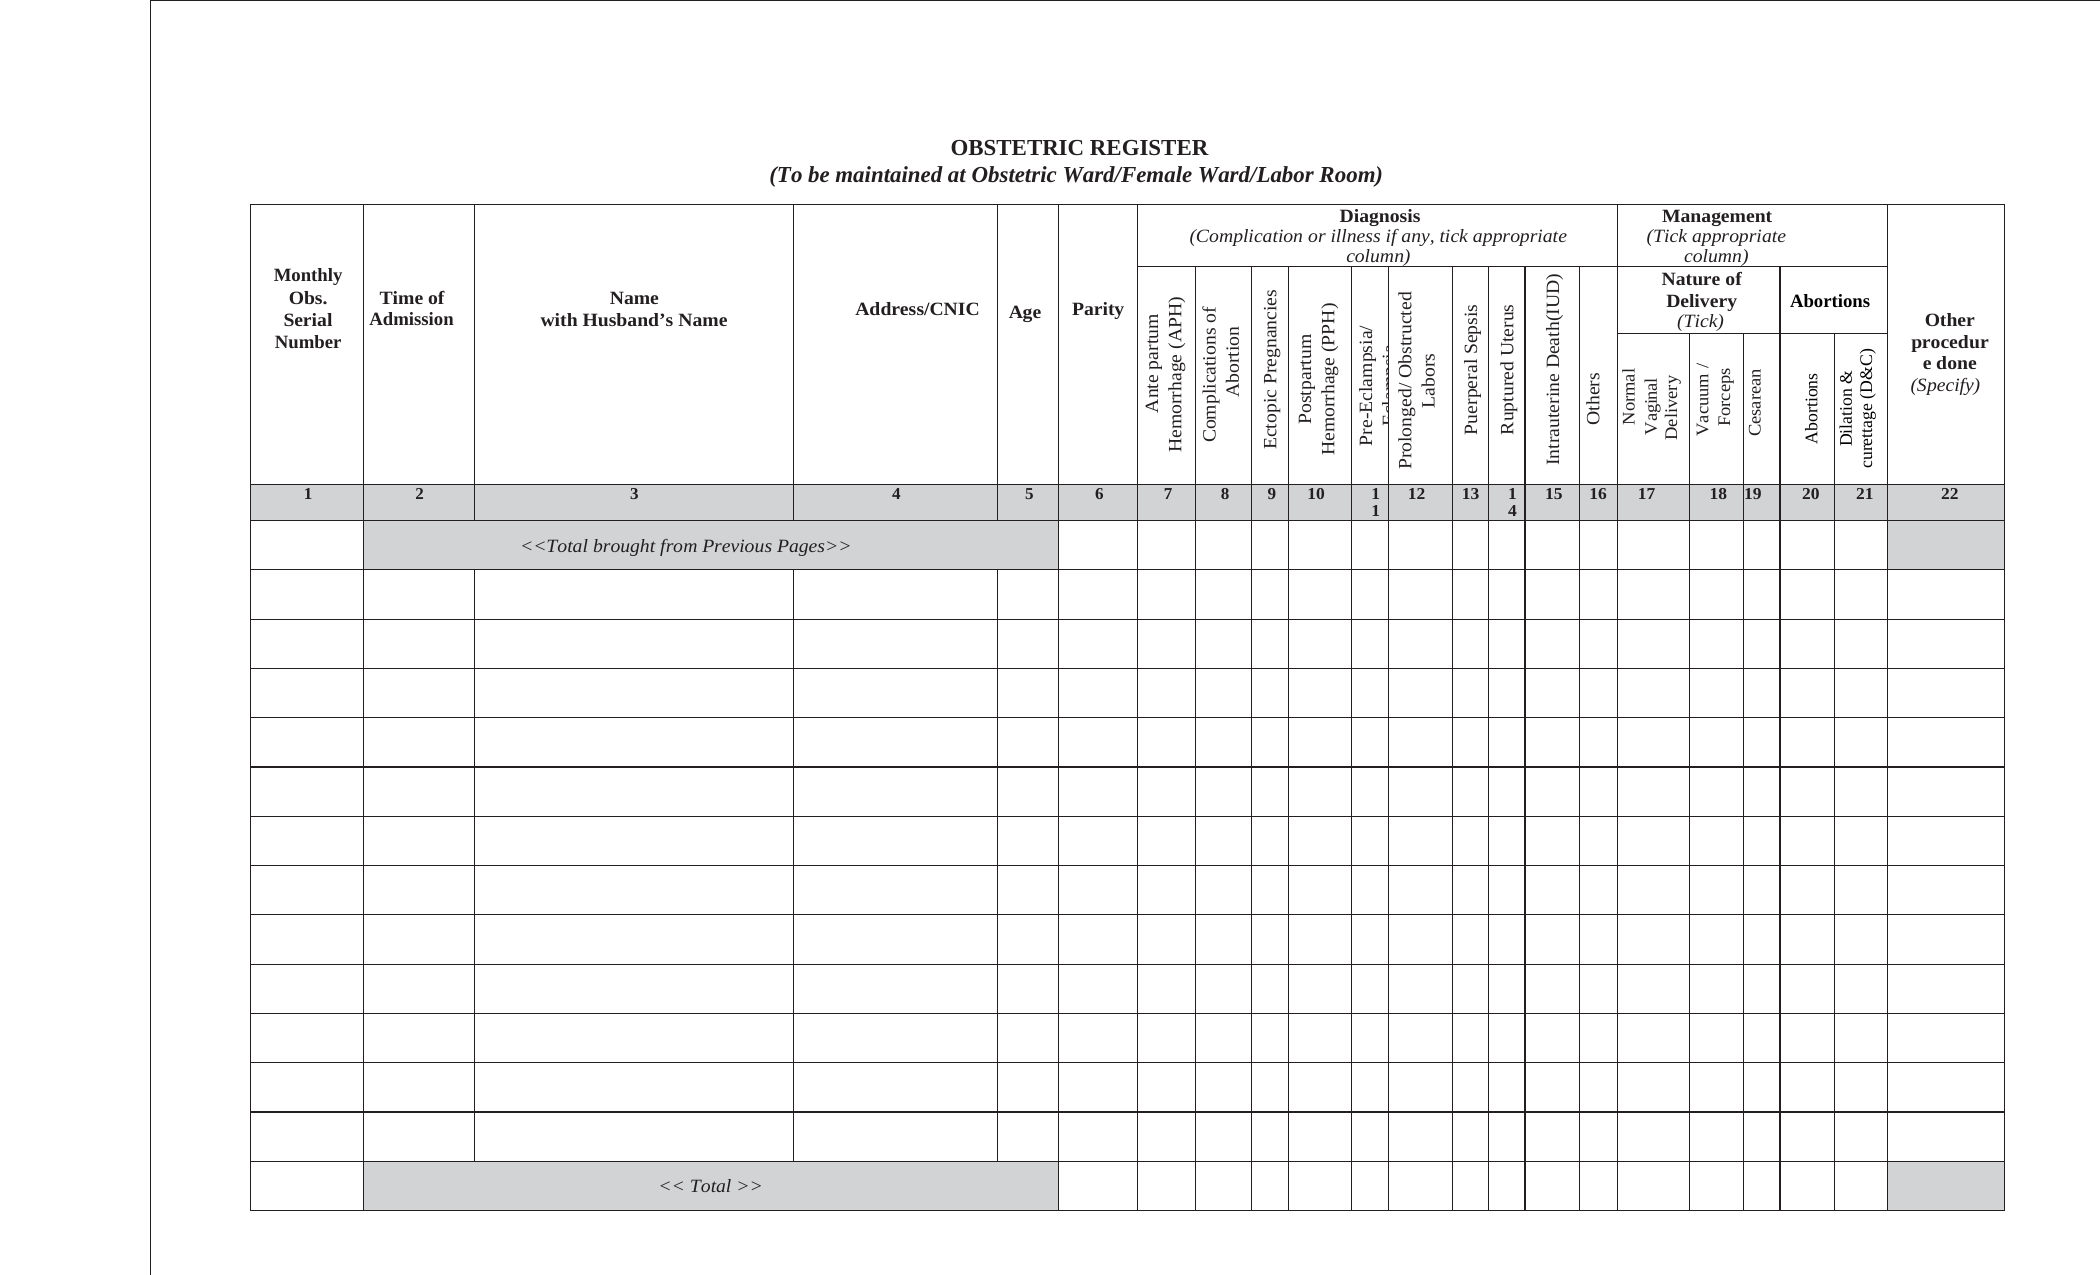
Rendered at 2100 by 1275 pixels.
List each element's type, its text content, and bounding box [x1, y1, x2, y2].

table_cell [1196, 915, 1251, 963]
table_cell [1289, 669, 1351, 717]
table_cell [1252, 718, 1288, 766]
table_cell [1389, 866, 1452, 914]
table_cell [794, 1063, 997, 1111]
table_cell 19 [1744, 485, 1779, 520]
table_cell [475, 570, 793, 618]
table_cell [998, 620, 1058, 668]
table_cell [1289, 1063, 1351, 1111]
table_cell [1059, 570, 1137, 618]
table_cell [1489, 1162, 1524, 1210]
table_header Other procedure done (Specify) [1888, 205, 2004, 484]
table_cell [1389, 620, 1452, 668]
table_cell [1781, 1113, 1834, 1161]
table_cell [475, 620, 793, 668]
table_cell [1690, 1014, 1743, 1062]
table_cell 12 [1389, 485, 1452, 520]
table_cell [1138, 570, 1195, 618]
table_cell [1580, 915, 1617, 963]
table_cell [998, 1063, 1058, 1111]
table_cell [1690, 866, 1743, 914]
table_cell [1352, 817, 1388, 865]
table_cell Ruptured Uterus [1489, 267, 1524, 484]
table_cell [1526, 1113, 1579, 1161]
table_cell [1252, 1113, 1288, 1161]
table_cell [1059, 718, 1137, 766]
table_cell [1618, 1162, 1689, 1210]
table_cell [475, 915, 793, 963]
table_header Age [998, 205, 1058, 484]
table_cell [364, 866, 474, 914]
table_cell 22 [1888, 485, 2004, 520]
table_cell [794, 915, 997, 963]
table_header Management (Tick appropriate column) [1618, 205, 1887, 266]
table_cell [1888, 521, 2004, 569]
table_cell 14 [1489, 485, 1524, 520]
table_cell [1526, 521, 1579, 569]
table_cell Dilation & curettage (D&C) [1835, 334, 1887, 484]
table_cell [1289, 718, 1351, 766]
table_cell [475, 1063, 793, 1111]
table_cell [251, 669, 363, 717]
table_cell [1618, 866, 1689, 914]
table_cell [1690, 521, 1743, 569]
table_cell [1690, 570, 1743, 618]
table_cell [251, 866, 363, 914]
table_cell [1252, 521, 1288, 569]
table_cell [1888, 570, 2004, 618]
table_cell [1618, 817, 1689, 865]
table_cell [1196, 718, 1251, 766]
table_cell [251, 1113, 363, 1161]
table_cell [1835, 620, 1887, 668]
table_cell [1389, 915, 1452, 963]
table_cell [1580, 1113, 1617, 1161]
table_cell [1888, 1113, 2004, 1161]
table_cell [1526, 620, 1579, 668]
table_cell [364, 1014, 474, 1062]
table_cell [1453, 965, 1488, 1013]
text OBSTETRIC REGISTER [768, 134, 1391, 160]
table_cell [1252, 1014, 1288, 1062]
table_cell [1352, 1113, 1388, 1161]
table_cell [1526, 1014, 1579, 1062]
table_cell [1580, 768, 1617, 816]
table_cell [1888, 1162, 2004, 1210]
table_cell [251, 570, 363, 618]
table_cell [364, 669, 474, 717]
table_cell [794, 620, 997, 668]
table_cell [1453, 1113, 1488, 1161]
table_header Name with Husband’s Name [475, 205, 793, 484]
table_cell [1059, 669, 1137, 717]
table_cell [1138, 1014, 1195, 1062]
table_cell [1489, 1014, 1524, 1062]
table_cell [1352, 521, 1388, 569]
table_cell [475, 718, 793, 766]
table_cell [1526, 669, 1579, 717]
table_cell [1888, 866, 2004, 914]
table_cell [794, 570, 997, 618]
table_cell [1352, 1063, 1388, 1111]
table_cell [1352, 620, 1388, 668]
table_cell [1138, 915, 1195, 963]
table_cell [1138, 866, 1195, 914]
table_cell 1 [251, 485, 363, 520]
table_cell [1252, 620, 1288, 668]
table_cell [998, 1014, 1058, 1062]
table_cell [1196, 620, 1251, 668]
text (To be maintained at Obstetric Ward/Female Ward/Labor Room) [768, 161, 1387, 187]
table_cell [1835, 1162, 1887, 1210]
table_cell [1389, 669, 1452, 717]
table_cell [794, 965, 997, 1013]
table_cell 4 [794, 485, 997, 520]
table_cell [1580, 1014, 1617, 1062]
table_cell [1059, 1063, 1137, 1111]
table_cell [364, 570, 474, 618]
table_cell 20 [1781, 485, 1834, 520]
table_cell 5 [998, 485, 1058, 520]
table_cell 16 [1580, 485, 1617, 520]
table_cell [1618, 965, 1689, 1013]
table_cell [1059, 1113, 1137, 1161]
table_cell Ectopic Pregnancies [1252, 267, 1288, 484]
table_cell [1618, 620, 1689, 668]
table_cell [1453, 817, 1488, 865]
table_cell [1580, 718, 1617, 766]
table_cell [998, 915, 1058, 963]
table_cell [998, 817, 1058, 865]
table_cell [1453, 1014, 1488, 1062]
table_cell [1352, 915, 1388, 963]
table_cell [1618, 570, 1689, 618]
table_cell [475, 1113, 793, 1161]
table_cell [1744, 521, 1779, 569]
table_cell [251, 915, 363, 963]
table_cell [1352, 1014, 1388, 1062]
table_cell [1526, 965, 1579, 1013]
table_cell [1138, 817, 1195, 865]
table_cell [1744, 965, 1779, 1013]
table_cell [1888, 669, 2004, 717]
table_cell [475, 1014, 793, 1062]
table_cell [1835, 817, 1887, 865]
table_cell [1489, 1063, 1524, 1111]
table_cell [1352, 1162, 1388, 1210]
table_cell Complications of Abortion [1196, 267, 1251, 484]
table_cell [1059, 1162, 1137, 1210]
table_cell [1289, 817, 1351, 865]
table_cell [1526, 1063, 1579, 1111]
table_cell [364, 768, 474, 816]
table_cell [794, 718, 997, 766]
table_cell [1489, 965, 1524, 1013]
table_cell [1744, 817, 1779, 865]
table_cell [1835, 1113, 1887, 1161]
table_cell [998, 866, 1058, 914]
table_cell [251, 817, 363, 865]
table_cell [998, 1113, 1058, 1161]
table_cell [1196, 1014, 1251, 1062]
table_cell [1888, 965, 2004, 1013]
table_cell [1744, 718, 1779, 766]
table_cell [1489, 866, 1524, 914]
table_cell [1690, 1162, 1743, 1210]
table_cell [1618, 1014, 1689, 1062]
table_cell [1196, 1162, 1251, 1210]
table_cell 17 [1618, 485, 1689, 520]
table_cell [1453, 1162, 1488, 1210]
table_cell [1526, 915, 1579, 963]
table_cell [1781, 866, 1834, 914]
table_cell [364, 1063, 474, 1111]
table_cell [1138, 1162, 1195, 1210]
table_cell [1888, 817, 2004, 865]
table_cell [998, 768, 1058, 816]
table_header Time of Admission [364, 205, 474, 484]
table_cell 9 [1252, 485, 1288, 520]
table_cell [1489, 570, 1524, 618]
table_cell [1888, 718, 2004, 766]
table_cell [1690, 817, 1743, 865]
table_cell [1289, 570, 1351, 618]
table_cell [1781, 521, 1834, 569]
table_cell [1138, 718, 1195, 766]
table_cell [1059, 817, 1137, 865]
table_cell [1744, 1014, 1779, 1062]
table_cell [1252, 817, 1288, 865]
table_cell [1526, 718, 1579, 766]
table_cell [251, 965, 363, 1013]
table_cell [794, 817, 997, 865]
table_cell [251, 768, 363, 816]
table_cell Cesarean [1744, 334, 1779, 484]
table_cell [1690, 915, 1743, 963]
table_cell [1289, 1014, 1351, 1062]
table_cell [1618, 669, 1689, 717]
table_cell [1580, 1162, 1617, 1210]
table_cell [1289, 620, 1351, 668]
table_cell 7 [1138, 485, 1195, 520]
table_cell [1888, 1063, 2004, 1111]
table_cell [364, 718, 474, 766]
table_cell [1744, 620, 1779, 668]
table_cell [1489, 817, 1524, 865]
table_cell [1059, 1014, 1137, 1062]
table_cell [1781, 718, 1834, 766]
table_cell [1138, 1113, 1195, 1161]
table_cell [1453, 718, 1488, 766]
table_cell [1196, 521, 1251, 569]
table_cell [1453, 866, 1488, 914]
table_cell [1580, 521, 1617, 569]
table_cell [1389, 768, 1452, 816]
table_cell [1138, 521, 1195, 569]
table_cell [1580, 866, 1617, 914]
table_cell [1690, 669, 1743, 717]
table_cell [1289, 965, 1351, 1013]
table_cell [1781, 1063, 1834, 1111]
table_cell [1252, 768, 1288, 816]
table_cell Prolonged/ Obstructed Labors [1389, 267, 1452, 484]
table_cell Normal Vaginal Delivery [1618, 334, 1689, 484]
table_cell [1744, 866, 1779, 914]
table_cell [998, 570, 1058, 618]
table_cell [251, 1063, 363, 1111]
table_cell [1252, 669, 1288, 717]
table_cell [1252, 1063, 1288, 1111]
table_cell [1138, 1063, 1195, 1111]
table_cell [1389, 965, 1452, 1013]
table_cell [1352, 718, 1388, 766]
table_cell [1196, 965, 1251, 1013]
table_cell Nature of Delivery (Tick) [1618, 267, 1779, 333]
table_cell [1252, 570, 1288, 618]
table_cell Postpartum Hemorrhage (PPH) [1289, 267, 1351, 484]
table_cell [1138, 620, 1195, 668]
table_cell [1781, 620, 1834, 668]
table_cell [1690, 620, 1743, 668]
table_cell [1835, 718, 1887, 766]
table_cell [475, 965, 793, 1013]
table_cell [1835, 669, 1887, 717]
table_cell [1580, 965, 1617, 1013]
table_cell [1489, 669, 1524, 717]
table_cell [1138, 768, 1195, 816]
table_cell Abortions [1781, 267, 1887, 333]
table_cell [1059, 915, 1137, 963]
table_cell [1059, 620, 1137, 668]
table_cell [1781, 669, 1834, 717]
table_cell [1835, 1063, 1887, 1111]
table_cell 21 [1835, 485, 1887, 520]
table_cell Puerperal Sepsis [1453, 267, 1488, 484]
table_cell [1489, 915, 1524, 963]
table_cell [1781, 817, 1834, 865]
table_cell [1252, 915, 1288, 963]
table_cell [1196, 669, 1251, 717]
table_cell [1888, 915, 2004, 963]
table_cell [794, 1113, 997, 1161]
table_cell [1744, 768, 1779, 816]
table_cell [475, 768, 793, 816]
table_cell [1389, 521, 1452, 569]
table_cell [475, 669, 793, 717]
table_cell [364, 915, 474, 963]
table_cell [1690, 965, 1743, 1013]
table_cell [251, 1162, 363, 1210]
table_cell [1389, 1162, 1452, 1210]
table_cell [1196, 570, 1251, 618]
table_cell 15 [1526, 485, 1579, 520]
table_cell [998, 718, 1058, 766]
table_cell [1289, 1162, 1351, 1210]
table_cell [364, 817, 474, 865]
table_cell [1781, 915, 1834, 963]
table_cell [1835, 965, 1887, 1013]
table_cell [1389, 718, 1452, 766]
table_cell 10 [1289, 485, 1351, 520]
table_cell [1580, 620, 1617, 668]
table_cell [1289, 915, 1351, 963]
table_cell [1289, 521, 1351, 569]
table_cell [1196, 866, 1251, 914]
table_cell [1489, 1113, 1524, 1161]
table_header Parity [1059, 205, 1137, 484]
table_cell [1781, 1162, 1834, 1210]
table_cell [1618, 521, 1689, 569]
table_cell Pre-Eclampsia/ Eclampsia [1352, 267, 1388, 484]
table_cell [1453, 1063, 1488, 1111]
table_cell 2 [364, 485, 474, 520]
table_cell [1453, 521, 1488, 569]
table_cell [1389, 570, 1452, 618]
table_cell [364, 965, 474, 1013]
table_cell [1196, 1113, 1251, 1161]
table_header Monthly Obs. Serial Number [251, 205, 363, 484]
table_cell [1618, 915, 1689, 963]
table_cell [1781, 965, 1834, 1013]
table_cell [364, 1113, 474, 1161]
table_cell [1888, 1014, 2004, 1062]
table_cell [1835, 521, 1887, 569]
table_cell [1389, 1113, 1452, 1161]
table_cell 6 [1059, 485, 1137, 520]
table_cell [1352, 570, 1388, 618]
table_cell [1526, 866, 1579, 914]
table_cell [1352, 768, 1388, 816]
table_cell [1453, 768, 1488, 816]
table_cell [1781, 570, 1834, 618]
table_cell [1489, 620, 1524, 668]
table_cell [1744, 1162, 1779, 1210]
table_cell 18 [1690, 485, 1743, 520]
table_cell [1781, 768, 1834, 816]
table_cell [1526, 817, 1579, 865]
table_cell [1289, 768, 1351, 816]
table_cell [1252, 1162, 1288, 1210]
table_cell [1453, 915, 1488, 963]
table_cell [1744, 1113, 1779, 1161]
table_cell [1289, 866, 1351, 914]
table_cell Others [1580, 267, 1617, 484]
table_cell 11 [1352, 485, 1388, 520]
table_cell [1744, 570, 1779, 618]
table_cell [1059, 866, 1137, 914]
table_cell [1744, 1063, 1779, 1111]
table_cell Ante partum Hemorrhage (APH) [1138, 267, 1195, 484]
table_cell [1289, 1113, 1351, 1161]
table_cell 3 [475, 485, 793, 520]
table_cell [1453, 669, 1488, 717]
table_cell [1389, 1014, 1452, 1062]
table_cell [1389, 817, 1452, 865]
table_cell [1196, 768, 1251, 816]
table_cell [1835, 866, 1887, 914]
table_cell [1744, 669, 1779, 717]
table_cell [1618, 1113, 1689, 1161]
table_cell [1352, 866, 1388, 914]
table_cell [1690, 1063, 1743, 1111]
table_cell [1744, 915, 1779, 963]
table_cell [1580, 817, 1617, 865]
table_cell [1781, 1014, 1834, 1062]
table_cell Vacuum / Forceps [1690, 334, 1743, 484]
table_cell [998, 669, 1058, 717]
table_cell [1138, 965, 1195, 1013]
table_cell [1138, 669, 1195, 717]
table_cell Intrauterine Death(IUD) [1526, 267, 1579, 484]
table_cell [1888, 768, 2004, 816]
table_cell [1489, 521, 1524, 569]
table_cell [1835, 570, 1887, 618]
table_cell [251, 521, 363, 569]
table_cell [1618, 718, 1689, 766]
table_cell [1618, 1063, 1689, 1111]
table_cell [1526, 570, 1579, 618]
table_cell [1453, 620, 1488, 668]
table_cell [1059, 521, 1137, 569]
table_cell [1489, 768, 1524, 816]
table_cell 13 [1453, 485, 1488, 520]
table_cell [1690, 768, 1743, 816]
table_cell [1489, 718, 1524, 766]
table_header Address/CNIC [794, 205, 997, 484]
table_cell [1389, 1063, 1452, 1111]
table_cell [1835, 1014, 1887, 1062]
table_cell [998, 965, 1058, 1013]
table_cell [1352, 669, 1388, 717]
table_cell [1580, 669, 1617, 717]
table_cell [1888, 620, 2004, 668]
table_cell [794, 768, 997, 816]
table_cell [794, 669, 997, 717]
table_cell [1835, 768, 1887, 816]
table_cell [1196, 817, 1251, 865]
table_cell [1252, 965, 1288, 1013]
table_cell [251, 1014, 363, 1062]
table_cell [1835, 915, 1887, 963]
table_cell [1526, 768, 1579, 816]
table_cell [251, 620, 363, 668]
table_cell [794, 866, 997, 914]
table_cell << Total >> [364, 1162, 1058, 1210]
table_cell [475, 866, 793, 914]
table_cell <<Total brought from Previous Pages>> [364, 521, 1058, 569]
table_cell [1059, 768, 1137, 816]
table_cell [794, 1014, 997, 1062]
table_cell [364, 620, 474, 668]
table_cell [1690, 1113, 1743, 1161]
table_cell [1059, 965, 1137, 1013]
table_header Diagnosis (Complication or illness if any, tick appropriate column) [1138, 205, 1617, 266]
table_cell [1580, 1063, 1617, 1111]
table_cell [1453, 570, 1488, 618]
table_cell Abortions [1781, 334, 1834, 484]
table_cell [1580, 570, 1617, 618]
table_cell [1690, 718, 1743, 766]
table_cell [1526, 1162, 1579, 1210]
table_cell [1618, 768, 1689, 816]
table_cell [475, 817, 793, 865]
table_cell [1196, 1063, 1251, 1111]
table_cell [1352, 965, 1388, 1013]
table_cell 8 [1196, 485, 1251, 520]
table_cell [1252, 866, 1288, 914]
table_cell [251, 718, 363, 766]
